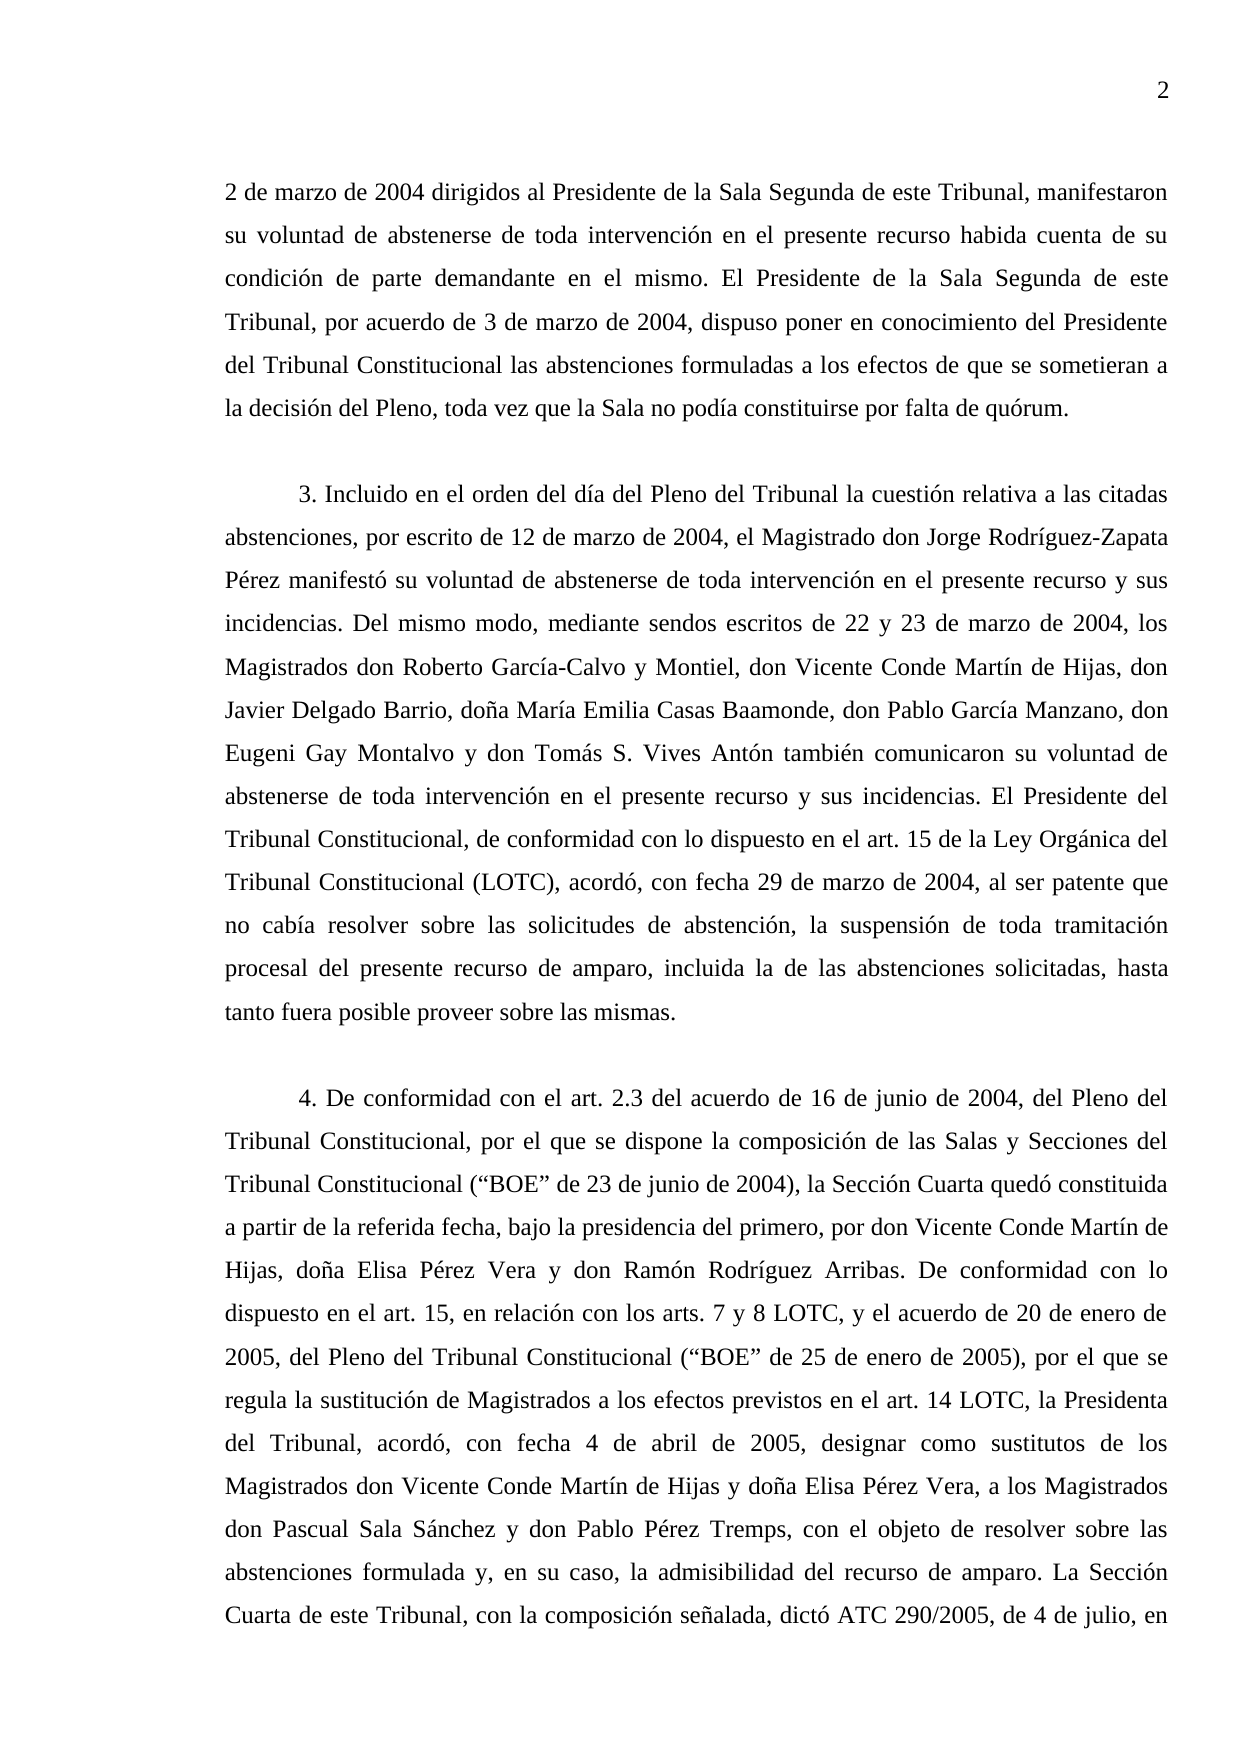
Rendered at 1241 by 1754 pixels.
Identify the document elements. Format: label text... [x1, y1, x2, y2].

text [224, 1083, 1169, 1629]
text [224, 177, 1169, 422]
text 3. Incluido en el orden del día del Pleno del Tribunal la cuestión relativa a las citadas abstenciones, por escrito de 12 de marzo de 2004, el Magistrado don Jorge Rodríguez-Zapata Pérez manifestó su voluntad de abstenerse de toda intervención en el presente recurso y sus incidencias. Del mismo modo, mediante sendos escritos de 22 y 23 de marzo de 2004, los Magistrados don Roberto García-Calvo y Montiel, don Vicente Conde Martín de Hijas, don Javier Delgado Barrio, doña María Emilia Casas Baamonde, don Pablo García Manzano, don Eugeni Gay Montalvo y don Tomás S. Vives Antón también comunicaron su voluntad de abstenerse de toda intervención en el presente recurso y sus incidencias. El Presidente del Tribunal Constitucional, de conformidad con lo dispuesto en el art. 15 de la Ley Orgánica del Tribunal Constitucional (LOTC), acordó, con fecha 29 de marzo de 2004, al ser patente que no cabía resolver sobre las solicitudes de abstención, la suspensión de toda tramitación procesal del presente recurso de amparo, incluida la de las abstenciones solicitadas, hasta tanto fuera posible proveer sobre las mismas. [224, 479, 1169, 1025]
